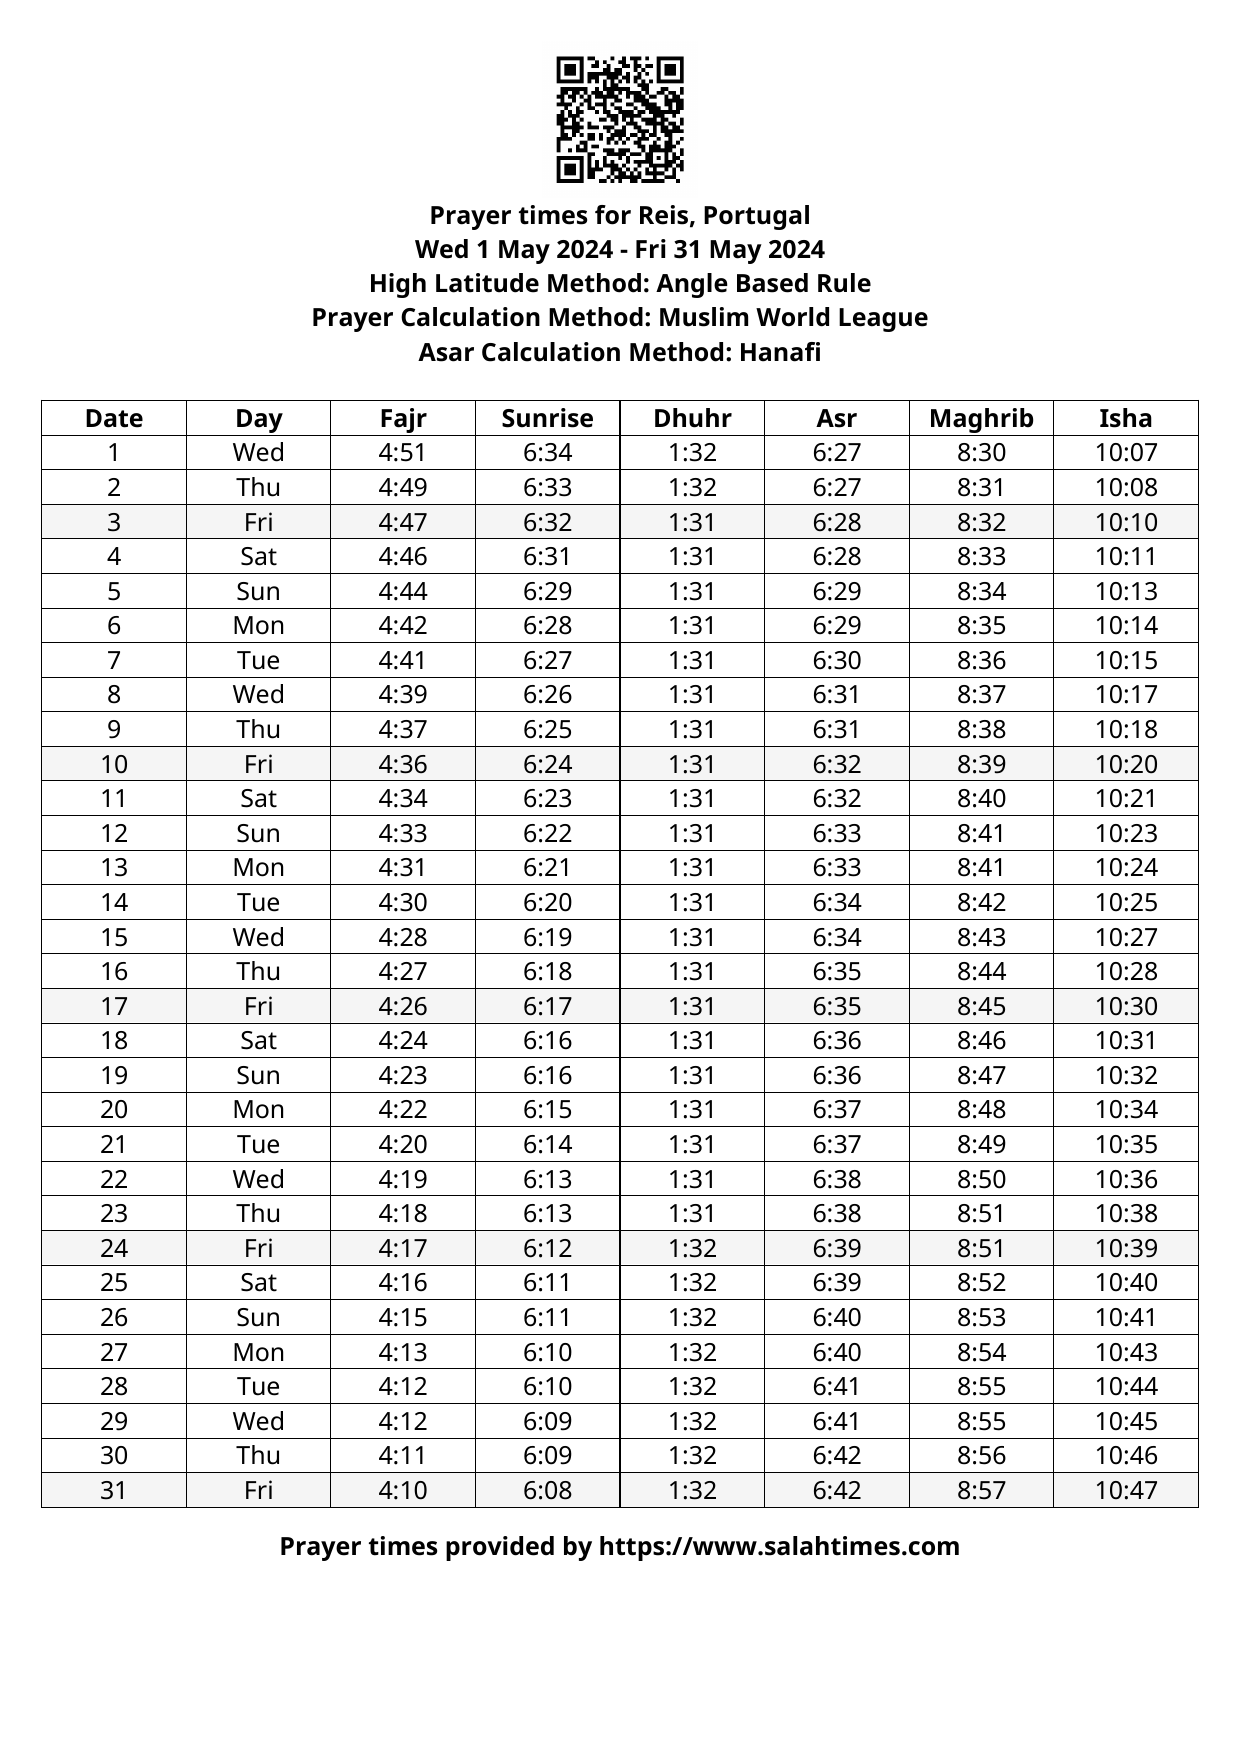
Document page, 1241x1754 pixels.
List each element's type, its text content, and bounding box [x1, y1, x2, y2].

table_cell 1:31 [621, 678, 764, 711]
table_cell 4 [42, 539, 186, 573]
table_cell Fri [187, 1473, 330, 1507]
table_cell 6:34 [765, 885, 909, 919]
table_cell Tue [187, 1127, 330, 1161]
text Prayer times for Reis, Portugal [42, 198, 1198, 232]
table_cell Wed [187, 920, 330, 953]
table_cell 8:31 [910, 470, 1053, 504]
table_cell 6:16 [476, 1058, 619, 1092]
table_cell 30 [42, 1439, 186, 1472]
table_cell 1:31 [621, 954, 764, 988]
table_cell 8:53 [910, 1300, 1053, 1334]
table_cell 4:37 [331, 712, 475, 746]
table_cell 4:24 [331, 1024, 475, 1057]
table_cell 10:30 [1054, 989, 1198, 1022]
table_cell 1:31 [621, 539, 764, 573]
table_cell 6:34 [476, 436, 619, 469]
table_cell 10:39 [1054, 1231, 1198, 1264]
table_cell 20 [42, 1093, 186, 1126]
table_cell 10:41 [1054, 1300, 1198, 1334]
text Prayer times provided by https://www.salahtimes.com [42, 1528, 1198, 1563]
table_cell 1 [42, 436, 186, 469]
table_header Asr [765, 401, 909, 434]
table_cell 6:31 [765, 678, 909, 711]
table_cell 6:11 [476, 1300, 619, 1334]
table_cell 6:40 [765, 1300, 909, 1334]
table_cell 8:42 [910, 885, 1053, 919]
table_cell 4:46 [331, 539, 475, 573]
table_cell 4:13 [331, 1335, 475, 1368]
table_cell 6:38 [765, 1196, 909, 1230]
picture [542, 41, 699, 198]
table_cell 4:28 [331, 920, 475, 953]
table_cell 15 [42, 920, 186, 953]
table_cell Sat [187, 1266, 330, 1299]
table_cell Thu [187, 470, 330, 504]
table_cell 6:34 [765, 920, 909, 953]
table_cell 1:32 [621, 436, 764, 469]
table_cell Sun [187, 574, 330, 607]
table_cell 8:30 [910, 436, 1053, 469]
table_cell 6:36 [765, 1058, 909, 1092]
table_cell 6:41 [765, 1369, 909, 1403]
table_cell 6 [42, 609, 186, 642]
table_cell 8:48 [910, 1093, 1053, 1126]
table_cell 4:17 [331, 1231, 475, 1264]
table_cell 1:32 [621, 1335, 764, 1368]
table_cell 6:32 [476, 505, 619, 538]
table_cell 6:26 [476, 678, 619, 711]
table_cell Fri [187, 989, 330, 1022]
table_cell 8:50 [910, 1162, 1053, 1195]
table_cell 27 [42, 1335, 186, 1368]
table_cell 6:10 [476, 1369, 619, 1403]
table_cell 10:44 [1054, 1369, 1198, 1403]
table_cell 8:56 [910, 1439, 1053, 1472]
table_cell 10:17 [1054, 678, 1198, 711]
table_cell 10:36 [1054, 1162, 1198, 1195]
table_cell 6:17 [476, 989, 619, 1022]
table_cell 1:31 [621, 1196, 764, 1230]
table_cell 6:28 [765, 505, 909, 538]
table_cell 6:28 [476, 609, 619, 642]
table_cell 1:31 [621, 816, 764, 849]
table_cell 23 [42, 1196, 186, 1230]
table_cell 4:33 [331, 816, 475, 849]
table_cell Sat [187, 781, 330, 815]
table_cell 6:31 [476, 539, 619, 573]
table_cell 6:39 [765, 1231, 909, 1264]
table_cell 6:30 [765, 643, 909, 677]
table_cell 6:24 [476, 747, 619, 780]
text Wed 1 May 2024 - Fri 31 May 2024 [42, 232, 1198, 266]
table_cell Fri [187, 505, 330, 538]
table_cell 4:22 [331, 1093, 475, 1126]
table_cell 7 [42, 643, 186, 677]
table_cell 6:23 [476, 781, 619, 815]
table_cell 13 [42, 851, 186, 884]
table_cell 10:18 [1054, 712, 1198, 746]
table_cell 10:28 [1054, 954, 1198, 988]
table_cell 4:12 [331, 1369, 475, 1403]
table_cell 10:45 [1054, 1404, 1198, 1437]
table_cell 1:31 [621, 1162, 764, 1195]
table_cell 6:37 [765, 1093, 909, 1126]
table_cell 10:47 [1054, 1473, 1198, 1507]
table_cell Wed [187, 1162, 330, 1195]
table_cell Tue [187, 643, 330, 677]
table_cell 6:12 [476, 1231, 619, 1264]
table_header Isha [1054, 401, 1198, 434]
table_cell 4:15 [331, 1300, 475, 1334]
table_cell 10:32 [1054, 1058, 1198, 1092]
table_cell 26 [42, 1300, 186, 1334]
table_cell 6:35 [765, 989, 909, 1022]
table_cell 6:21 [476, 851, 619, 884]
table_cell 4:47 [331, 505, 475, 538]
table_cell 4:42 [331, 609, 475, 642]
table_header Maghrib [910, 401, 1053, 434]
table_cell 1:32 [621, 470, 764, 504]
table_cell 22 [42, 1162, 186, 1195]
table_cell 4:26 [331, 989, 475, 1022]
table_cell 1:31 [621, 574, 764, 607]
table_cell Fri [187, 747, 330, 780]
table_cell 10:46 [1054, 1439, 1198, 1472]
table_cell 8:47 [910, 1058, 1053, 1092]
table_cell 8:36 [910, 643, 1053, 677]
table_cell 4:16 [331, 1266, 475, 1299]
table_cell 10:21 [1054, 781, 1198, 815]
table_cell 4:44 [331, 574, 475, 607]
table_cell 6:29 [476, 574, 619, 607]
table_header Dhuhr [621, 401, 764, 434]
table_cell Wed [187, 436, 330, 469]
table_cell 21 [42, 1127, 186, 1161]
table_cell 1:31 [621, 747, 764, 780]
table_cell 8:34 [910, 574, 1053, 607]
table_cell Sun [187, 1300, 330, 1334]
table_cell 2 [42, 470, 186, 504]
table_cell 6:32 [765, 747, 909, 780]
table_cell 10:35 [1054, 1127, 1198, 1161]
table_header Fajr [331, 401, 475, 434]
table_cell Thu [187, 1439, 330, 1472]
table_cell 6:35 [765, 954, 909, 988]
table_cell 6:38 [765, 1162, 909, 1195]
table_cell Mon [187, 609, 330, 642]
table_cell 10:11 [1054, 539, 1198, 573]
table_cell 8:51 [910, 1196, 1053, 1230]
table_cell 4:20 [331, 1127, 475, 1161]
table_cell 1:31 [621, 989, 764, 1022]
table_cell 8:51 [910, 1231, 1053, 1264]
table_cell 10:38 [1054, 1196, 1198, 1230]
table_cell 6:39 [765, 1266, 909, 1299]
table_header Day [187, 401, 330, 434]
table_cell 1:31 [621, 1127, 764, 1161]
table_cell 6:29 [765, 609, 909, 642]
table_cell 6:16 [476, 1024, 619, 1057]
table_cell 10:34 [1054, 1093, 1198, 1126]
table_cell 8:49 [910, 1127, 1053, 1161]
table_cell 3 [42, 505, 186, 538]
table_cell 4:31 [331, 851, 475, 884]
table_cell Mon [187, 1093, 330, 1126]
table_cell 8:39 [910, 747, 1053, 780]
table_cell 8:33 [910, 539, 1053, 573]
table_cell Mon [187, 1335, 330, 1368]
table_cell 6:11 [476, 1266, 619, 1299]
table_cell 1:31 [621, 1093, 764, 1126]
table_cell 1:31 [621, 781, 764, 815]
table_cell 10:20 [1054, 747, 1198, 780]
table_cell 6:09 [476, 1404, 619, 1437]
table_cell 6:28 [765, 539, 909, 573]
table_cell Sat [187, 539, 330, 573]
table_cell 11 [42, 781, 186, 815]
table_cell 1:31 [621, 643, 764, 677]
table_cell 4:12 [331, 1404, 475, 1437]
table_cell 4:30 [331, 885, 475, 919]
table_cell 1:32 [621, 1439, 764, 1472]
table_cell 10:25 [1054, 885, 1198, 919]
table_cell 6:31 [765, 712, 909, 746]
table_cell Thu [187, 712, 330, 746]
table_cell 12 [42, 816, 186, 849]
table_cell 4:27 [331, 954, 475, 988]
table_cell Wed [187, 1404, 330, 1437]
table_cell 6:14 [476, 1127, 619, 1161]
table_cell 6:22 [476, 816, 619, 849]
table_cell 6:13 [476, 1162, 619, 1195]
table_cell 4:49 [331, 470, 475, 504]
table_cell Mon [187, 851, 330, 884]
table_cell 1:32 [621, 1473, 764, 1507]
table_cell 1:31 [621, 885, 764, 919]
table_cell 6:36 [765, 1024, 909, 1057]
table_cell 4:36 [331, 747, 475, 780]
table_cell 6:41 [765, 1404, 909, 1437]
table_cell 8:46 [910, 1024, 1053, 1057]
table_cell 10:40 [1054, 1266, 1198, 1299]
table_cell Thu [187, 954, 330, 988]
table_cell 8:35 [910, 609, 1053, 642]
table_cell Wed [187, 678, 330, 711]
table_cell 8:45 [910, 989, 1053, 1022]
table_cell 8:43 [910, 920, 1053, 953]
table_cell 10:27 [1054, 920, 1198, 953]
text Asar Calculation Method: Hanafi [42, 334, 1198, 368]
table_cell 8:54 [910, 1335, 1053, 1368]
table_cell 6:10 [476, 1335, 619, 1368]
table_cell 1:31 [621, 851, 764, 884]
text Prayer Calculation Method: Muslim World League [42, 300, 1198, 334]
table_cell 10:15 [1054, 643, 1198, 677]
table_cell Fri [187, 1231, 330, 1264]
table_cell 16 [42, 954, 186, 988]
table_cell 8:40 [910, 781, 1053, 815]
table_cell 25 [42, 1266, 186, 1299]
table_cell 6:19 [476, 920, 619, 953]
table_cell 14 [42, 885, 186, 919]
table_cell 10:10 [1054, 505, 1198, 538]
table_cell 4:11 [331, 1439, 475, 1472]
table_cell 6:42 [765, 1473, 909, 1507]
table_cell 8:52 [910, 1266, 1053, 1299]
table_cell Sun [187, 1058, 330, 1092]
table_cell 6:33 [765, 816, 909, 849]
table_cell 10:23 [1054, 816, 1198, 849]
table_cell 1:32 [621, 1369, 764, 1403]
table_cell 6:40 [765, 1335, 909, 1368]
table_cell 8:57 [910, 1473, 1053, 1507]
table_cell 6:33 [765, 851, 909, 884]
table_cell 8:32 [910, 505, 1053, 538]
table_cell 8:41 [910, 816, 1053, 849]
table_cell 4:18 [331, 1196, 475, 1230]
table_cell Tue [187, 885, 330, 919]
table_cell 1:31 [621, 920, 764, 953]
table_cell 8:55 [910, 1404, 1053, 1437]
table_cell 10:13 [1054, 574, 1198, 607]
table_header Sunrise [476, 401, 619, 434]
table_cell 6:08 [476, 1473, 619, 1507]
table_cell 6:32 [765, 781, 909, 815]
table_cell 18 [42, 1024, 186, 1057]
table_cell 10:43 [1054, 1335, 1198, 1368]
table_cell 4:39 [331, 678, 475, 711]
table_cell 4:51 [331, 436, 475, 469]
table_cell 6:37 [765, 1127, 909, 1161]
table_cell 10:14 [1054, 609, 1198, 642]
table_cell 1:31 [621, 1024, 764, 1057]
table_cell 4:23 [331, 1058, 475, 1092]
table_header Date [42, 401, 186, 434]
table_cell 6:27 [476, 643, 619, 677]
table_cell 4:19 [331, 1162, 475, 1195]
table_cell 6:20 [476, 885, 619, 919]
table_cell 17 [42, 989, 186, 1022]
table_cell 31 [42, 1473, 186, 1507]
table_cell 1:31 [621, 1058, 764, 1092]
table_cell 19 [42, 1058, 186, 1092]
table_cell 10:07 [1054, 436, 1198, 469]
table_cell 1:31 [621, 609, 764, 642]
table_cell 4:41 [331, 643, 475, 677]
table_cell 6:18 [476, 954, 619, 988]
table_cell Sun [187, 816, 330, 849]
table_cell 6:27 [765, 436, 909, 469]
table_cell Thu [187, 1196, 330, 1230]
table_cell 29 [42, 1404, 186, 1437]
table_cell 6:25 [476, 712, 619, 746]
table_cell 10:08 [1054, 470, 1198, 504]
table_cell 1:31 [621, 712, 764, 746]
table_cell 9 [42, 712, 186, 746]
table_cell 1:32 [621, 1266, 764, 1299]
table_cell 6:33 [476, 470, 619, 504]
table_cell 8:41 [910, 851, 1053, 884]
table_cell 8 [42, 678, 186, 711]
table_cell 10:24 [1054, 851, 1198, 884]
table_cell 8:44 [910, 954, 1053, 988]
table_cell 6:13 [476, 1196, 619, 1230]
table_cell 6:27 [765, 470, 909, 504]
table_cell 1:32 [621, 1300, 764, 1334]
table_cell 1:32 [621, 1404, 764, 1437]
table_cell 24 [42, 1231, 186, 1264]
table_cell 4:10 [331, 1473, 475, 1507]
table_cell 6:15 [476, 1093, 619, 1126]
table_cell 8:37 [910, 678, 1053, 711]
table_cell Sat [187, 1024, 330, 1057]
table_cell 1:31 [621, 505, 764, 538]
table_cell 6:29 [765, 574, 909, 607]
table_cell 10 [42, 747, 186, 780]
table_cell Tue [187, 1369, 330, 1403]
table_cell 8:38 [910, 712, 1053, 746]
table_cell 28 [42, 1369, 186, 1403]
table_cell 6:42 [765, 1439, 909, 1472]
text High Latitude Method: Angle Based Rule [42, 266, 1198, 300]
table_cell 8:55 [910, 1369, 1053, 1403]
table_cell 10:31 [1054, 1024, 1198, 1057]
table_cell 4:34 [331, 781, 475, 815]
table_cell 1:32 [621, 1231, 764, 1264]
table_cell 5 [42, 574, 186, 607]
table_cell 6:09 [476, 1439, 619, 1472]
